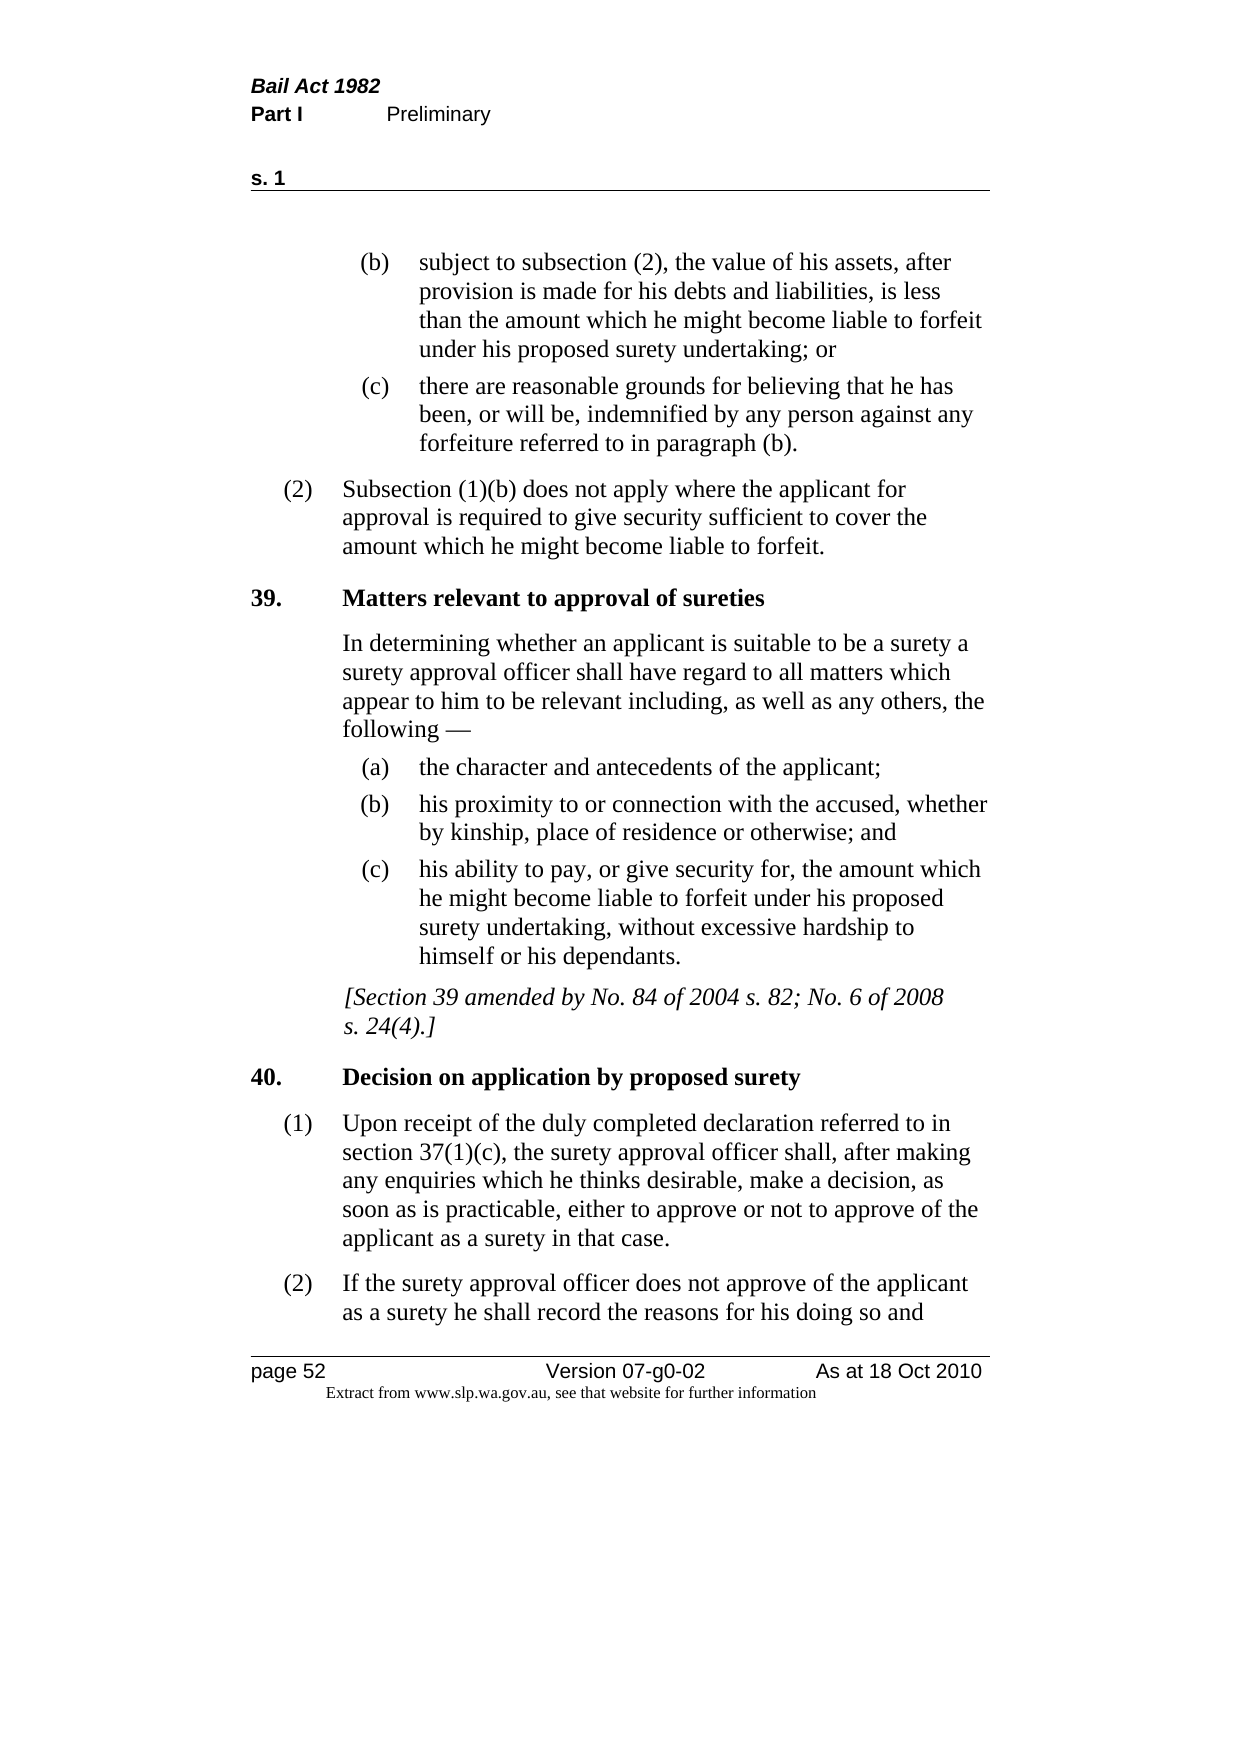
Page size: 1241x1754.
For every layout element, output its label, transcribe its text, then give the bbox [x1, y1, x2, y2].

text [251, 1268, 990, 1326]
text (c) his ability to pay, or give security for, the amount which he might become liable to forfeit under his proposed surety undertaking, without excessive hardship to himself or his dependants. [251, 854, 990, 969]
text (1) Upon receipt of the duly completed declaration referred to in section 37(1)(c), the surety approval officer shall, after making any enquiries which he thinks desirable, make a decision, as soon as is practicable, either to approve or not to approve of the applicant as a surety in that case. [251, 1108, 990, 1252]
text (b) his proximity to or connection with the accused, whether by kinship, place of residence or otherwise; and [251, 789, 990, 846]
text In determining whether an applicant is suitable to be a surety a surety approval officer shall have regard to all matters which appear to him to be relevant including, as well as any others, the following — [251, 628, 990, 743]
subtitle 40. Decision on application by proposed surety [251, 1062, 990, 1091]
text (b) subject to subsection (2), the value of his assets, after provision is made for his debts and liabilities, is less than the amount which he might become liable to forfeit under his proposed surety undertaking; or [251, 247, 990, 362]
text (c) there are reasonable grounds for believing that he has been, or will be, indemnified by any person against any forfeiture referred to in paragraph (b). [251, 371, 990, 457]
subtitle 39. Matters relevant to approval of sureties [251, 583, 990, 612]
text [Section 39 amended by No. 84 of 2004 s. 82; No. 6 of 2008 s. 24(4).] [251, 982, 990, 1039]
text (a) the character and antecedents of the applicant; [251, 752, 990, 780]
text (2) Subsection (1)(b) does not apply where the applicant for approval is required to give security sufficient to cover the amount which he might become liable to forfeit. [251, 474, 990, 560]
